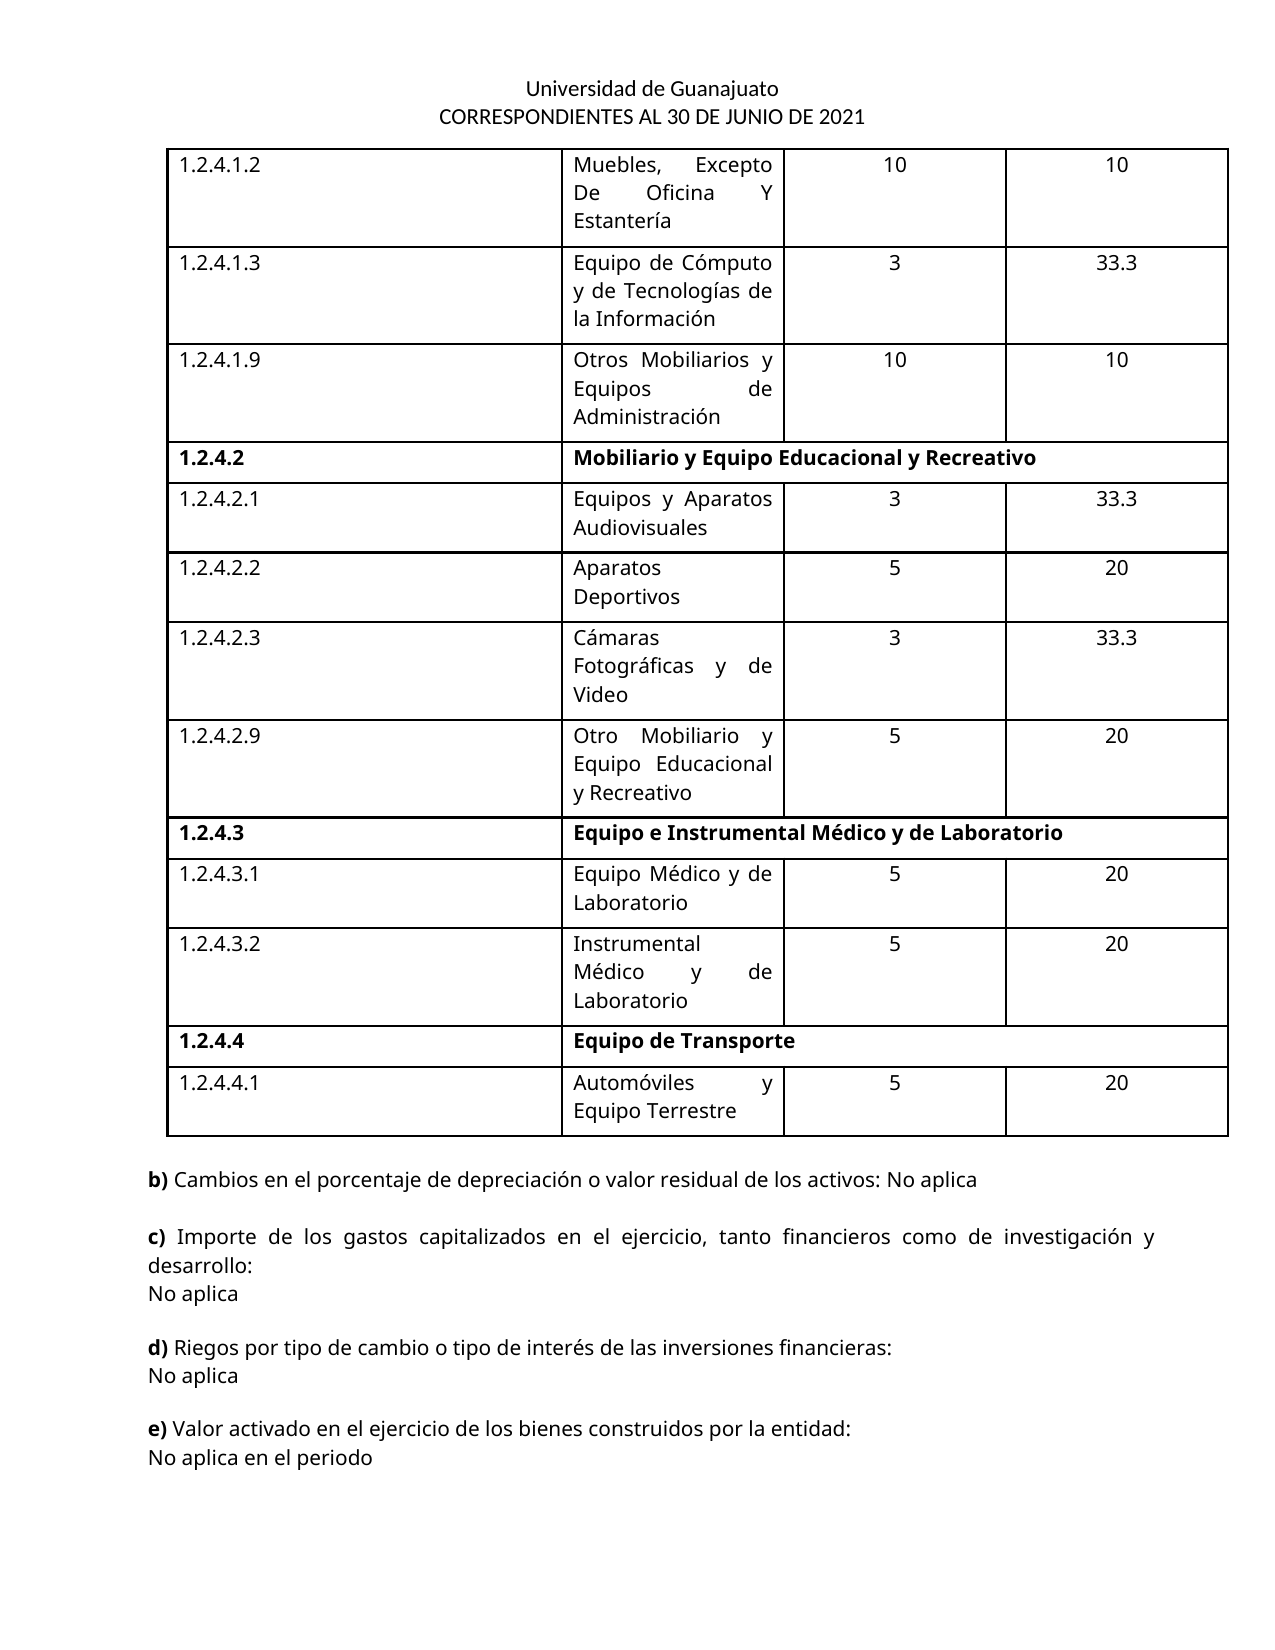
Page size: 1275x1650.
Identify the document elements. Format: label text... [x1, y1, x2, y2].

table_cell 1.2.4.4 [169, 1027, 561, 1066]
table_cell Cámaras Fotográficas y de Video [563, 623, 783, 719]
table_cell 5 [785, 721, 1005, 816]
table_cell 1.2.4.1.3 [169, 248, 561, 343]
table_cell 20 [1007, 1068, 1227, 1135]
table_cell 10 [785, 150, 1005, 246]
table_cell 1.2.4.2 [169, 443, 561, 482]
table_cell 10 [785, 345, 1005, 441]
table_cell Equipo e Instrumental Médico y de Laboratorio [563, 819, 1227, 857]
table_cell 5 [785, 860, 1005, 927]
table_cell 1.2.4.2.1 [169, 484, 561, 551]
text c) Importe de los gastos capitalizados en el ejercicio, tanto financieros como de investigación y desarrollo: [148, 1222, 1157, 1279]
text e) Valor activado en el ejercicio de los bienes construidos por la entidad: [148, 1414, 1157, 1443]
table_cell Muebles, Excepto De Oficina Y Estantería [563, 150, 783, 246]
table_cell 1.2.4.1.2 [169, 150, 561, 246]
table_cell Equipo Médico y de Laboratorio [563, 860, 783, 927]
table_cell 1.2.4.4.1 [169, 1068, 561, 1135]
text No aplica [148, 1279, 1157, 1308]
text d) Riegos por tipo de cambio o tipo de interés de las inversiones financieras: [148, 1333, 1157, 1361]
table_cell 1.2.4.3.1 [169, 860, 561, 927]
table_cell Instrumental Médico y de Laboratorio [563, 929, 783, 1024]
text No aplica en el periodo [148, 1443, 1157, 1471]
table_cell 1.2.4.1.9 [169, 345, 561, 441]
table_cell 3 [785, 484, 1005, 551]
table_cell 1.2.4.2.3 [169, 623, 561, 719]
table_cell 3 [785, 248, 1005, 343]
table_cell 20 [1007, 721, 1227, 816]
table_cell 1.2.4.3.2 [169, 929, 561, 1024]
table_cell Aparatos Deportivos [563, 554, 783, 621]
table_cell 5 [785, 554, 1005, 621]
table_cell 1.2.4.2.9 [169, 721, 561, 816]
table_cell Otro Mobiliario y Equipo Educacional y Recreativo [563, 721, 783, 816]
table_cell 5 [785, 929, 1005, 1024]
table_cell 3 [785, 623, 1005, 719]
table_cell 20 [1007, 554, 1227, 621]
table_cell Equipos y Aparatos Audiovisuales [563, 484, 783, 551]
text No aplica [148, 1361, 1157, 1389]
table_cell 10 [1007, 345, 1227, 441]
table_cell Mobiliario y Equipo Educacional y Recreativo [563, 443, 1227, 482]
table_cell 5 [785, 1068, 1005, 1135]
table_cell Equipo de Cómputo y de Tecnologías de la Información [563, 248, 783, 343]
table_cell 20 [1007, 860, 1227, 927]
table_cell Equipo de Transporte [563, 1027, 1227, 1066]
table_cell 1.2.4.2.2 [169, 554, 561, 621]
table_cell 33.3 [1007, 248, 1227, 343]
table_cell 33.3 [1007, 484, 1227, 551]
table_cell 20 [1007, 929, 1227, 1024]
table_cell 1.2.4.3 [169, 819, 561, 857]
table_cell 33.3 [1007, 623, 1227, 719]
text b) Cambios en el porcentaje de depreciación o valor residual de los activos: No aplica [148, 1165, 1157, 1194]
table_cell Automóviles y Equipo Terrestre [563, 1068, 783, 1135]
table_cell Otros Mobiliarios y Equipos de Administración [563, 345, 783, 441]
table_cell 10 [1007, 150, 1227, 246]
